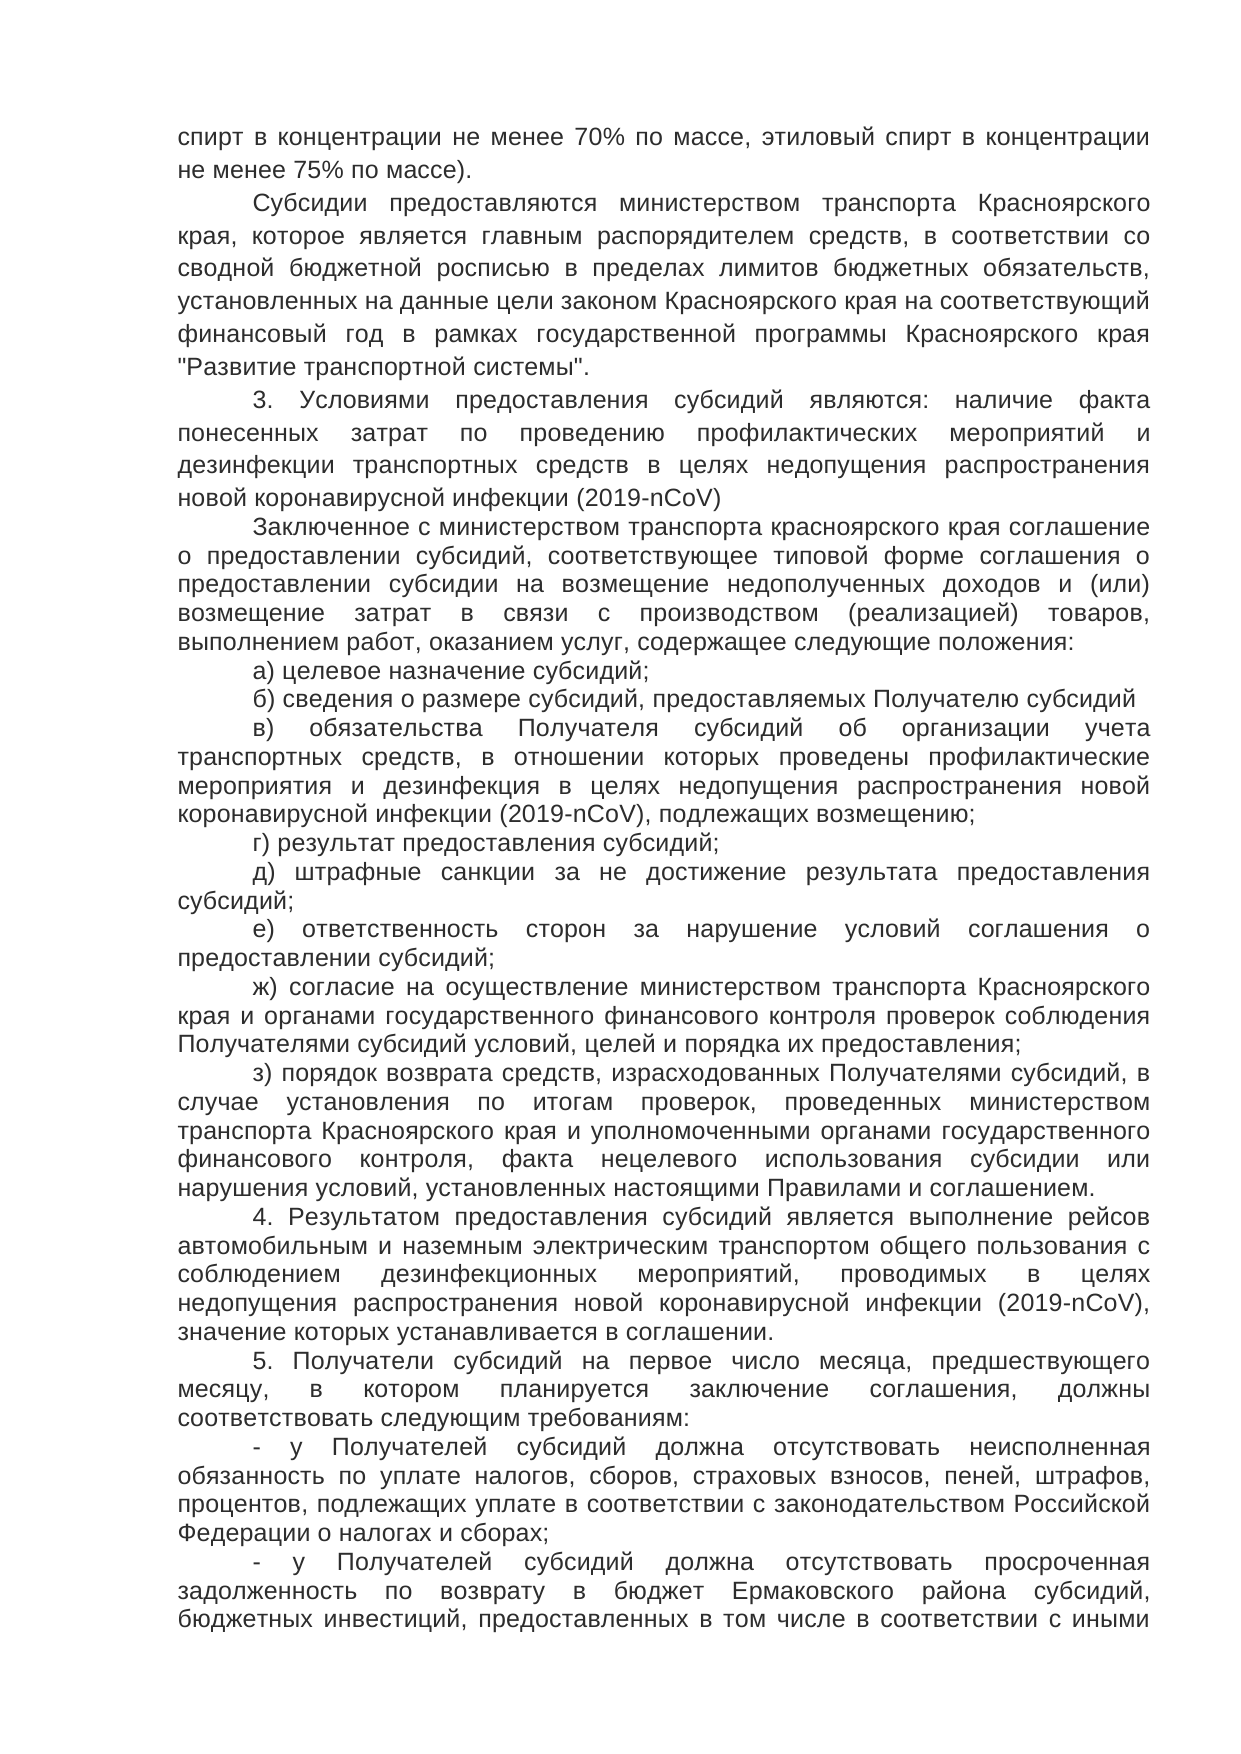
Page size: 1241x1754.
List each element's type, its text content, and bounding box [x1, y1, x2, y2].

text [177, 1547, 1152, 1633]
text - у Получателей субсидий должна отсутствовать неисполненная обязанность по уплате налогов, сборов, страховых взносов, пеней, штрафов, процентов, подлежащих уплате в соответствии с законодательством Российской Федерации о налогах и сборах; [177, 1432, 1152, 1547]
text 3. Условиями предоставления субсидий являются: наличие факта понесенных затрат по проведению профилактических мероприятий и дезинфекции транспортных средств в целях недопущения распространения новой коронавирусной инфекции (2019-nCoV) [177, 381, 1152, 512]
text 4. Результатом предоставления субсидий является выполнение рейсов автомобильным и наземным электрическим транспортом общего пользования с соблюдением дезинфекционных мероприятий, проводимых в целях недопущения распространения новой коронавирусной инфекции (2019-nCoV), значение которых устанавливается в соглашении. [177, 1202, 1152, 1346]
text б) сведения о размере субсидий, предоставляемых Получателю субсидий [177, 684, 1152, 713]
text г) результат предоставления субсидий; [177, 828, 1152, 857]
text а) целевое назначение субсидий; [177, 656, 1152, 684]
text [177, 118, 1152, 184]
text Заключенное с министерством транспорта красноярского края соглашение о предоставлении субсидий, соответствующее типовой форме соглашения о предоставлении субсидии на возмещение недополученных доходов и (или) возмещение затрат в связи с производством (реализацией) товаров, выполнением работ, оказанием услуг, содержащее следующие положения: [177, 512, 1152, 656]
text з) порядок возврата средств, израсходованных Получателями субсидий, в случае установления по итогам проверок, проведенных министерством транспорта Красноярского края и уполномоченными органами государственного финансового контроля, факта нецелевого использования субсидии или нарушения условий, установленных настоящими Правилами и соглашением. [177, 1058, 1152, 1202]
text ж) согласие на осуществление министерством транспорта Красноярского края и органами государственного финансового контроля проверок соблюдения Получателями субсидий условий, целей и порядка их предоставления; [177, 972, 1152, 1058]
text е) ответственность сторон за нарушение условий соглашения о предоставлении субсидий; [177, 914, 1152, 972]
text в) обязательства Получателя субсидий об организации учета транспортных средств, в отношении которых проведены профилактические мероприятия и дезинфекция в целях недопущения распространения новой коронавирусной инфекции (2019-nCoV), подлежащих возмещению; [177, 713, 1152, 828]
text д) штрафные санкции за не достижение результата предоставления субсидий; [177, 857, 1152, 914]
text Субсидии предоставляются министерством транспорта Красноярского края, которое является главным распорядителем средств, в соответствии со сводной бюджетной росписью в пределах лимитов бюджетных обязательств, установленных на данные цели законом Красноярского края на соответствующий финансовый год в рамках государственной программы Красноярского края "Развитие транспортной системы". [177, 184, 1152, 381]
text 5. Получатели субсидий на первое число месяца, предшествующего месяцу, в котором планируется заключение соглашения, должны соответствовать следующим требованиям: [177, 1346, 1152, 1432]
